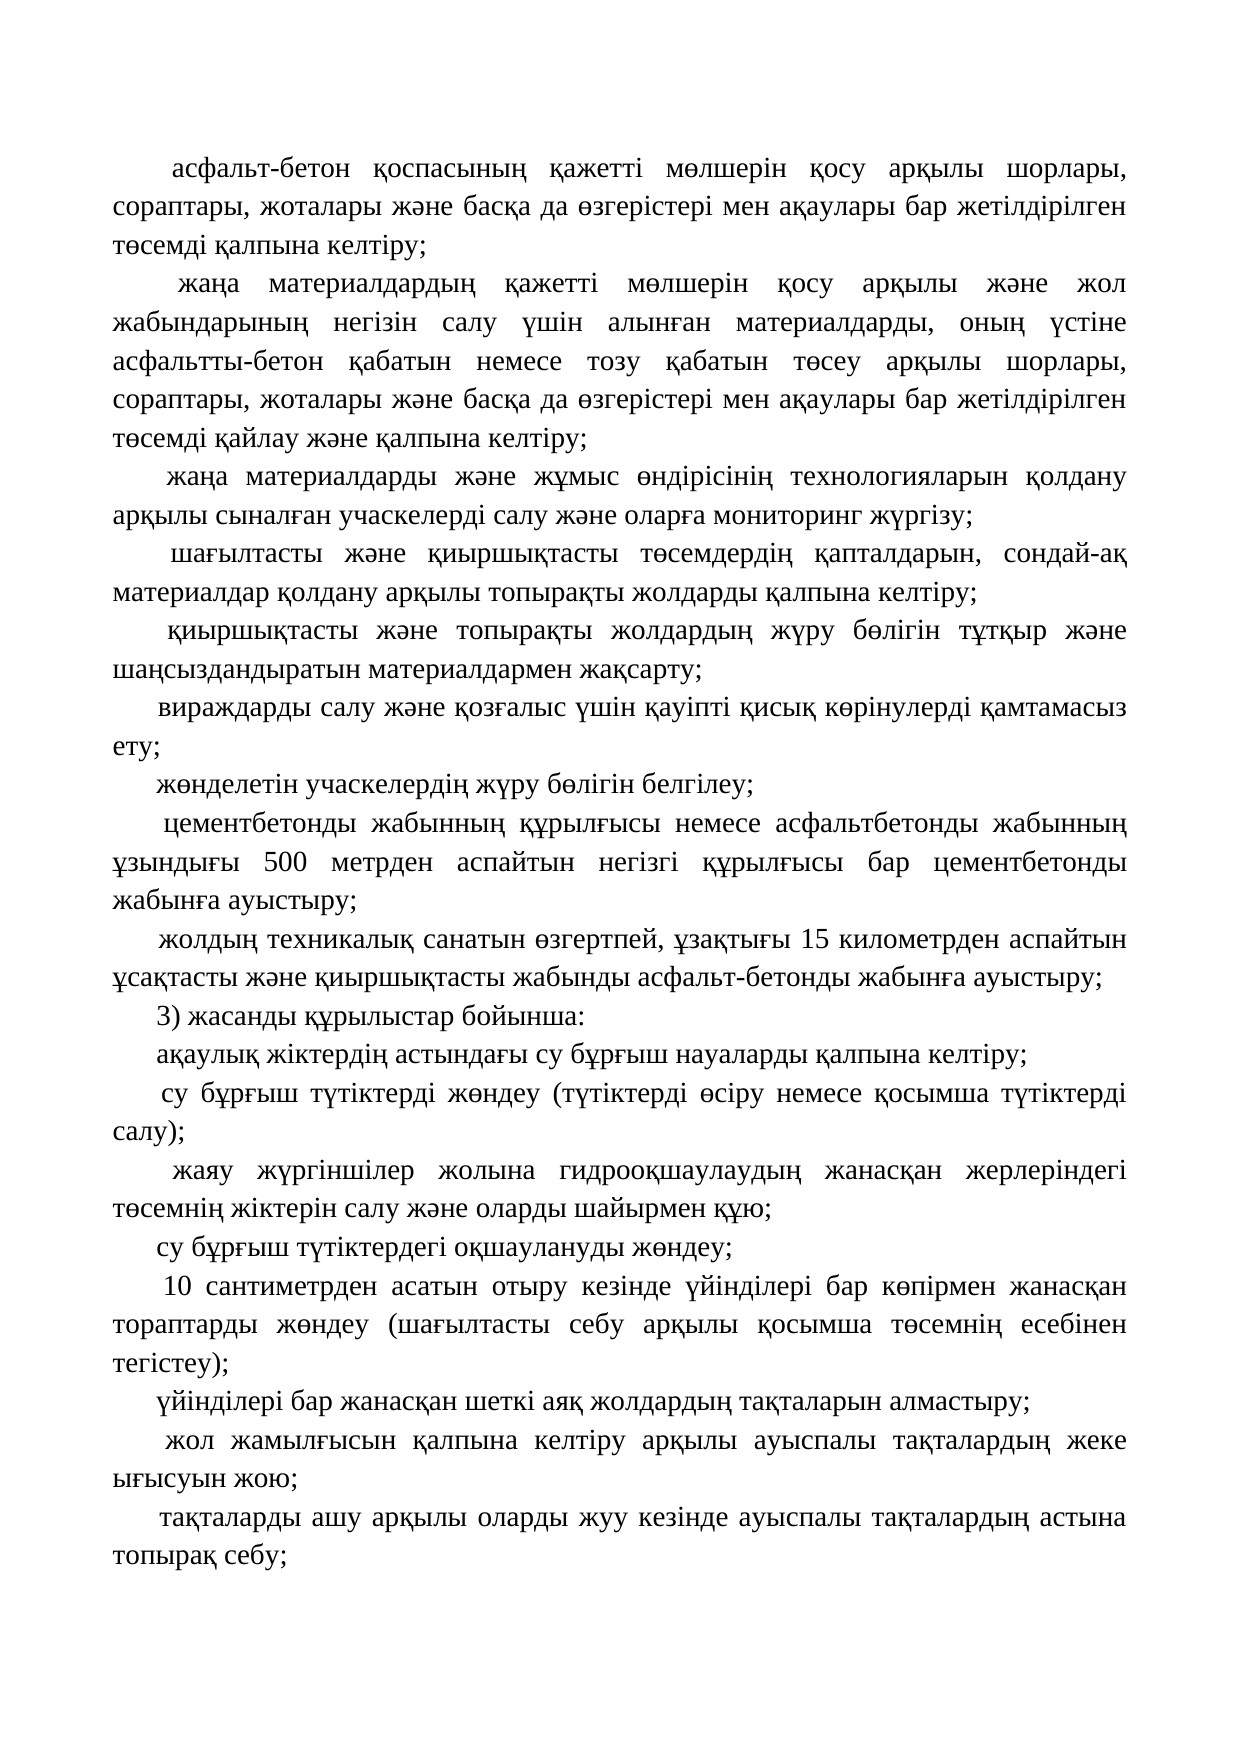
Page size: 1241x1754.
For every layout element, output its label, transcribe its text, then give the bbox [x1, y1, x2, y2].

text су бұрғыш түтіктерді жөндеу (түтіктерді өсіру немесе қосымша түтіктерді салу); [112, 1075, 1128, 1147]
text жөнделетін учаскелердің жүру бөлігін белгілеу; [112, 767, 1128, 800]
text қиыршықтасты және топырақты жолдардың жүру бөлігін тұтқыр және шаңсыздандыратын материалдармен жақсарту; [112, 612, 1128, 684]
text ақаулық жіктердің астындағы су бұрғыш науаларды қалпына келтіру; [112, 1036, 1128, 1070]
text су бұрғыш түтіктердегі оқшаулануды жөндеу; [112, 1229, 1128, 1263]
text жолдың техникалық санатын өзгертпей, ұзақтығы 15 километрден аспайтын ұсақтасты және қиыршықтасты жабынды асфальт-бетонды жабынға ауыстыру; [112, 921, 1128, 993]
text жаңа материалдардың қажетті мөлшерін қосу арқылы және жол жабындарының негізін салу үшін алынған материалдарды, оның үстіне асфальтты-бетон қабатын немесе тозу қабатын төсеу арқылы шорлары, сораптары, жоталары және басқа да өзгерістері мен ақаулары бар жетілдірілген төсемді қайлау және қалпына келтіру; [112, 266, 1128, 453]
text тақталарды ашу арқылы оларды жуу кезінде ауыспалы тақталардың астына топырақ себу; [112, 1499, 1128, 1571]
text жаңа материалдарды және жұмыс өндірісінің технологияларын қолдану арқылы сыналған учаскелерді салу және оларға мониторинг жүргізу; [112, 458, 1128, 530]
text цементбетонды жабынның құрылғысы немесе асфальтбетонды жабынның ұзындығы 500 метрден аспайтын негізгі құрылғысы бар цементбетонды жабынға ауыстыру; [112, 805, 1128, 916]
text жол жамылғысын қалпына келтіру арқылы ауыспалы тақталардың жеке ығысуын жою; [112, 1422, 1128, 1494]
text вираждарды салу және қозғалыс үшін қауіпті қисық көрінулерді қамтамасыз ету; [112, 689, 1128, 762]
text жаяу жүргіншілер жолына гидрооқшаулаудың жанасқан жерлеріндегі төсемнің жіктерін салу және оларды шайырмен құю; [112, 1152, 1128, 1224]
text 3) жасанды құрылыстар бойынша: [112, 998, 1128, 1031]
text 10 сантиметрден асатын отыру кезінде үйінділері бар көпірмен жанасқан тораптарды жөндеу (шағылтасты себу арқылы қосымша төсемнің есебінен тегістеу); [112, 1268, 1128, 1378]
text шағылтасты және қиыршықтасты төсемдердің қапталдарын, сондай-ақ материалдар қолдану арқылы топырақты жолдарды қалпына келтіру; [112, 535, 1128, 607]
text үйінділері бар жанасқан шеткі аяқ жолдардың тақталарын алмастыру; [112, 1383, 1128, 1417]
text асфальт-бетон қоспасының қажетті мөлшерін қосу арқылы шорлары, сораптары, жоталары және басқа да өзгерістері мен ақаулары бар жетілдірілген төсемді қалпына келтіру; [112, 150, 1128, 261]
